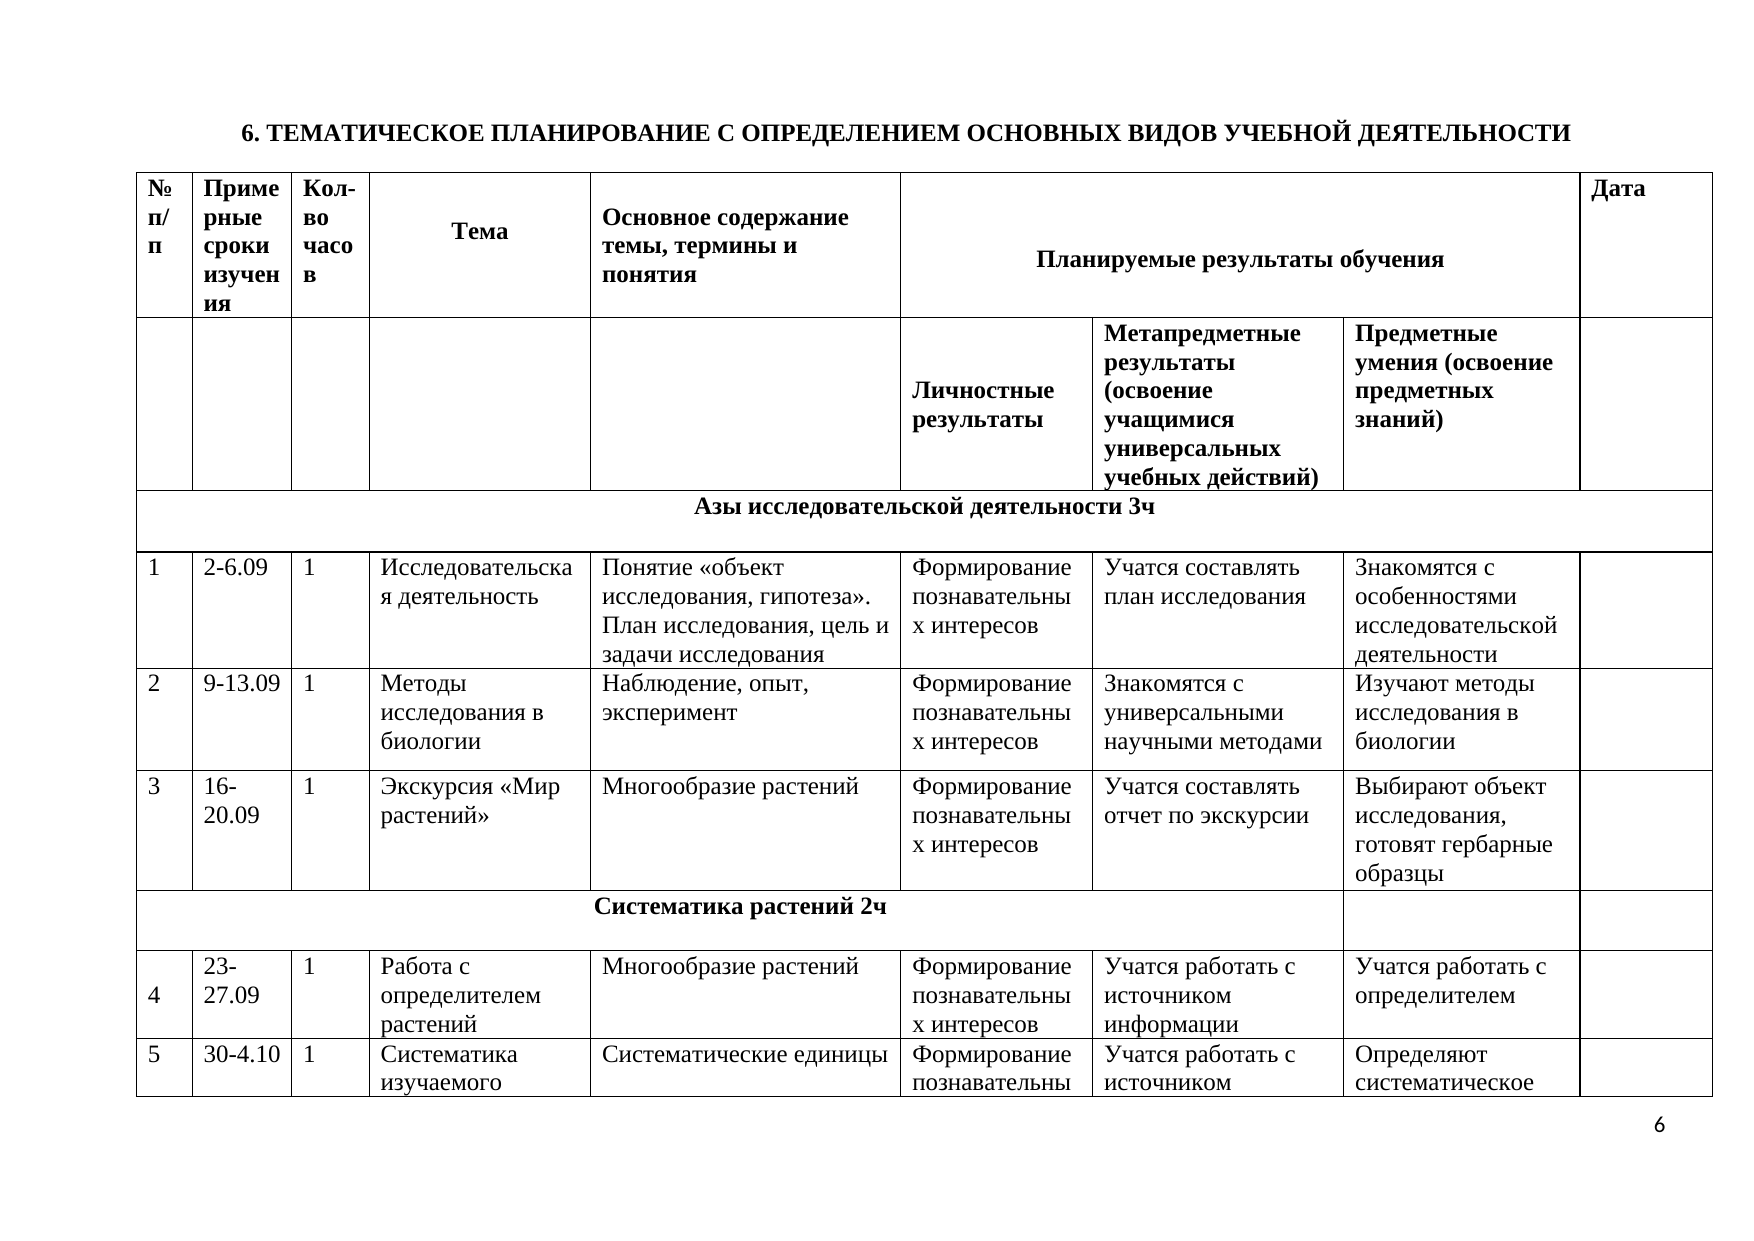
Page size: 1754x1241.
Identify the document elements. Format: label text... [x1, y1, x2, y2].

table_header Дата [1581, 173, 1712, 317]
table_cell [1581, 771, 1712, 890]
table_cell 4 [137, 951, 192, 1038]
table_cell Изучают методы исследования в биологии [1344, 669, 1579, 770]
table_cell Личностные результаты [901, 318, 1092, 490]
table_cell Систематика растений 2ч [137, 891, 1343, 950]
table_cell Метапредметные результаты (освоение учащимися универсальных учебных действий) [1093, 318, 1343, 490]
table_cell 30-4.10 [193, 1039, 291, 1096]
table_cell [591, 318, 900, 490]
table_cell 2-6.09 [193, 553, 291, 667]
table_cell [1581, 553, 1712, 667]
table_header Кол-во часов [292, 173, 369, 317]
table_cell Учатся составлять план исследования [1093, 553, 1343, 667]
table_cell Азы исследовательской деятельности 3ч [137, 491, 1712, 551]
text 6. ТЕМАТИЧЕСКОЕ ПЛАНИРОВАНИЕ С ОПРЕДЕЛЕНИЕМ ОСНОВНЫХ ВИДОВ УЧЕБНОЙ ДЕЯТЕЛЬНОСТИ [148, 118, 1665, 147]
table_cell Экскурсия «Мир растений» [370, 771, 590, 890]
table_header № п/п [137, 173, 192, 317]
table_cell [1344, 891, 1579, 950]
table_cell 1 [137, 553, 192, 667]
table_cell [591, 1039, 900, 1096]
table_cell 1 [292, 1039, 369, 1096]
table_header Основное содержание темы, термины и понятия [591, 173, 900, 317]
table_cell [292, 318, 369, 490]
table_cell Формирование познавательных интересов [901, 771, 1092, 890]
table_cell 1 [292, 553, 369, 667]
table_cell [1581, 318, 1712, 490]
table_header Тема [370, 173, 590, 317]
table_cell 2 [137, 669, 192, 770]
table_cell 1 [292, 951, 369, 1038]
table_cell Формирование познавательных интересов [901, 669, 1092, 770]
table_cell Работа с определителем растений [370, 951, 590, 1038]
table_cell 5 [137, 1039, 192, 1096]
table_cell Наблюдение, опыт, эксперимент [591, 669, 900, 770]
table_cell [1581, 891, 1712, 950]
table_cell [901, 1039, 1092, 1096]
table_cell 1 [292, 669, 369, 770]
table_cell 16-20.09 [193, 771, 291, 890]
table_cell Знакомятся с универсальными научными методами [1093, 669, 1343, 770]
table_cell Многообразие растений [591, 951, 900, 1038]
table_cell Понятие «объект исследования, гипотеза». План исследования, цель и задачи исследования [591, 553, 900, 667]
table_cell [1581, 951, 1712, 1038]
table_cell Формирование познавательных интересов [901, 951, 1092, 1038]
table_cell Формирование познавательных интересов [901, 553, 1092, 667]
table_cell Исследовательская деятельность [370, 553, 590, 667]
table_header Примерные сроки изучения [193, 173, 291, 317]
table_cell Предметные умения (освоение предметных знаний) [1344, 318, 1579, 490]
table_cell [193, 318, 291, 490]
table_header Планируемые результаты обучения [901, 173, 1579, 317]
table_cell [1093, 1039, 1343, 1096]
table_cell Учатся работать с определителем [1344, 951, 1579, 1038]
table_cell 9-13.09 [193, 669, 291, 770]
table_cell [1581, 669, 1712, 770]
table_cell Многообразие растений [591, 771, 900, 890]
table_cell 3 [137, 771, 192, 890]
table_cell 1 [292, 771, 369, 890]
table_cell Выбирают объект исследования, готовят гербарные образцы [1344, 771, 1579, 890]
table_cell [1581, 1039, 1712, 1096]
table_cell Учатся составлять отчет по экскурсии [1093, 771, 1343, 890]
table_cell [370, 1039, 590, 1096]
table_cell Методы исследования в биологии [370, 669, 590, 770]
table_cell 23-27.09 [193, 951, 291, 1038]
table_cell [137, 318, 192, 490]
table_cell Учатся работать с источником информации [1093, 951, 1343, 1038]
table_cell Знакомятся с особенностями исследовательской деятельности [1344, 553, 1579, 667]
table_cell [370, 318, 590, 490]
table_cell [1344, 1039, 1579, 1096]
